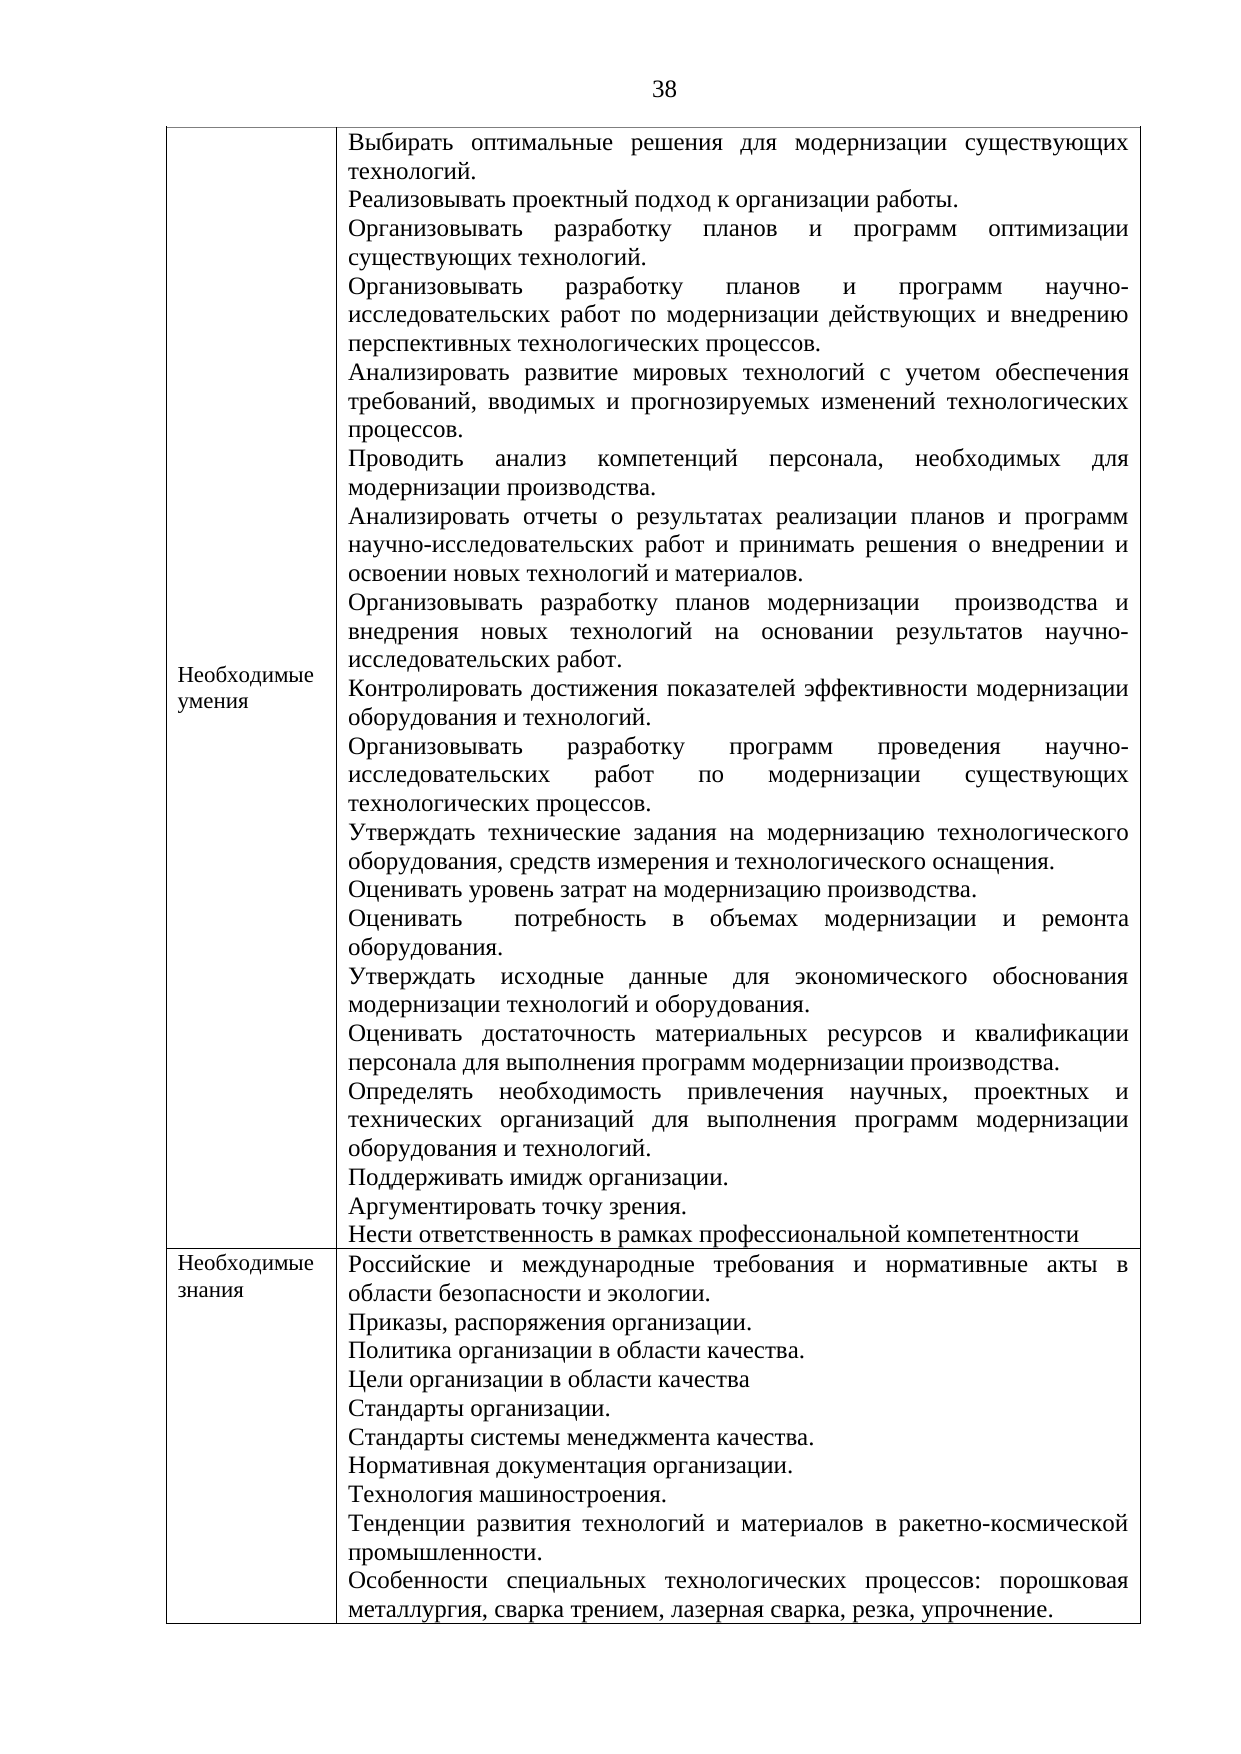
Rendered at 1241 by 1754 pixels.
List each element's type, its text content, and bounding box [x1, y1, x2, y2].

table_cell Необходимые умения [167, 128, 336, 1248]
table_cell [337, 1249, 1140, 1623]
table_cell Выбирать оптимальные решения для модернизации существующих технологий. Реализовывать проектный подход к организации работы. Организовывать разработку планов и программ оптимизации существующих технологий. Организовывать разработку планов и программ научно-исследовательских работ по модернизации действующих и внедрению перспективных технологических процессов. Анализировать развитие мировых технологий с учетом обеспечения требований, вводимых и прогнозируемых изменений технологических процессов. Проводить анализ компетенций персонала, необходимых для модернизации производства. Анализировать отчеты о результатах реализации планов и программ научно-исследовательских работ и принимать решения о внедрении и освоении новых технологий и материалов. Организовывать разработку планов модернизации производства и внедрения новых технологий на основании результатов научно-исследовательских работ. Контролировать достижения показателей эффективности модернизации оборудования и технологий. Организовывать разработку программ проведения научно-исследовательских работ по модернизации существующих технологических процессов. Утверждать технические задания на модернизацию технологического оборудования, средств измерения и технологического оснащения. Оценивать уровень затрат на модернизацию производства. Оценивать потребность в объемах модернизации и ремонта оборудования. Утверждать исходные данные для экономического обоснования модернизации технологий и оборудования. Оценивать достаточность материальных ресурсов и квалификации персонала для выполнения программ модернизации производства. Определять необходимость привлечения научных, проектных и технических организаций для выполнения программ модернизации оборудования и технологий. Поддерживать имидж организации. Аргументировать точку зрения. Нести ответственность в рамках профессиональной компетентности [337, 128, 1140, 1248]
table_cell Необходимые знания [167, 1249, 336, 1623]
